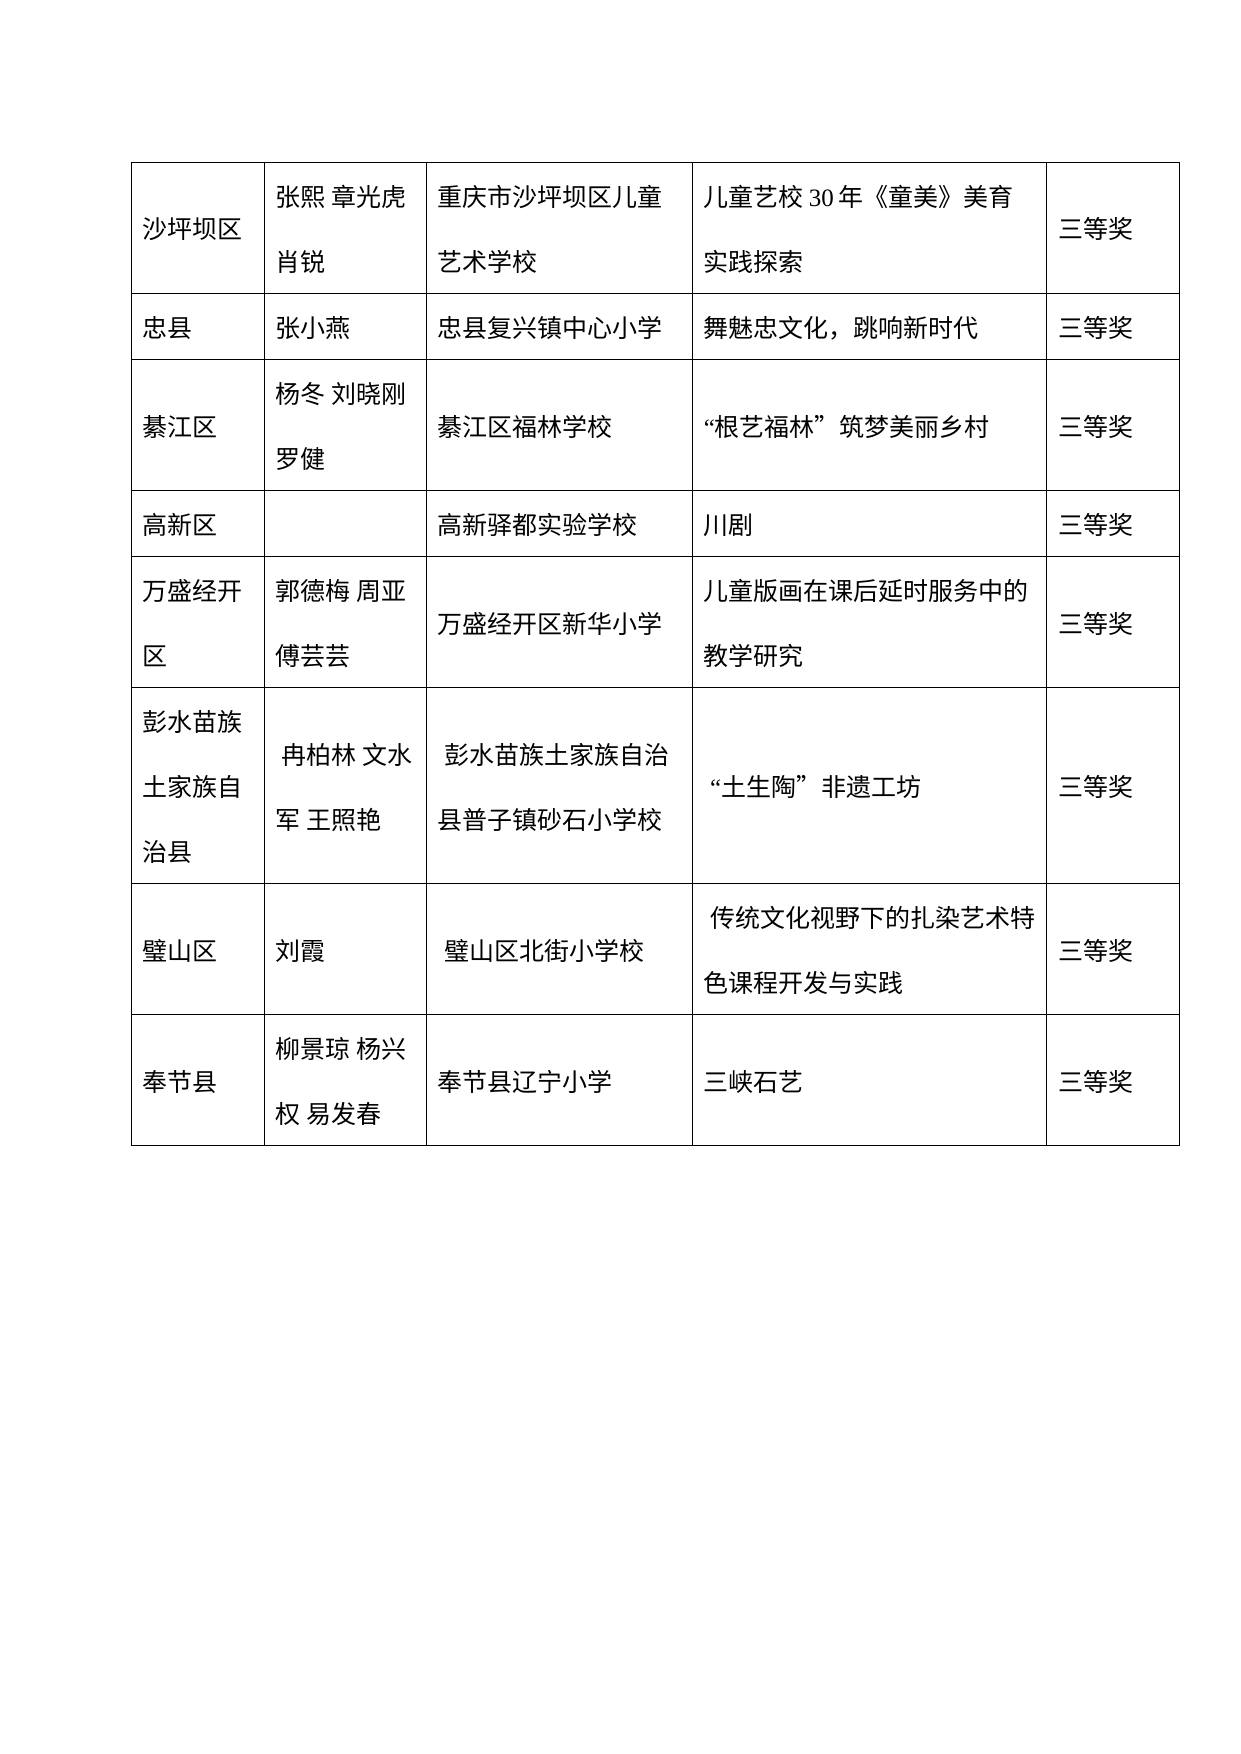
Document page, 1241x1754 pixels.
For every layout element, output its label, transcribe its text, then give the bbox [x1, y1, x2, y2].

table_cell 郭德梅 周亚 傅芸芸 [265, 557, 426, 687]
table_cell 重庆市沙坪坝区儿童艺术学校 [427, 163, 692, 293]
table_cell 三等奖 [1047, 688, 1179, 883]
table_cell 舞魅忠文化，跳响新时代 [693, 294, 1046, 359]
table_cell 璧山区北街小学校 [427, 884, 692, 1014]
table_cell “根艺福林”筑梦美丽乡村 [693, 360, 1046, 490]
table_cell 綦江区 [132, 360, 264, 490]
table_cell 三等奖 [1047, 1015, 1179, 1145]
table_cell 高新驿都实验学校 [427, 491, 692, 556]
table_cell 三等奖 [1047, 360, 1179, 490]
table_cell 儿童艺校30年《童美》美育实践探索 [693, 163, 1046, 293]
table_cell 璧山区 [132, 884, 264, 1014]
table_cell 冉柏林 文水军 王照艳 [265, 688, 426, 883]
table_cell 綦江区福林学校 [427, 360, 692, 490]
table_cell 刘霞 [265, 884, 426, 1014]
table_cell 张熙 章光虎 肖锐 [265, 163, 426, 293]
table_cell 彭水苗族土家族自治县 [132, 688, 264, 883]
table_cell 万盛经开区新华小学 [427, 557, 692, 687]
table_cell 忠县复兴镇中心小学 [427, 294, 692, 359]
table_cell 三等奖 [1047, 884, 1179, 1014]
table_cell 传统文化视野下的扎染艺术特色课程开发与实践 [693, 884, 1046, 1014]
table_cell 奉节县辽宁小学 [427, 1015, 692, 1145]
table_cell “土生陶”非遗工坊 [693, 688, 1046, 883]
table_cell 奉节县 [132, 1015, 264, 1145]
table_cell 柳景琼 杨兴权 易发春 [265, 1015, 426, 1145]
table_cell 儿童版画在课后延时服务中的教学研究 [693, 557, 1046, 687]
table_cell 杨冬 刘晓刚 罗健 [265, 360, 426, 490]
table_cell 忠县 [132, 294, 264, 359]
table_cell 三等奖 [1047, 491, 1179, 556]
table_cell 三峡石艺 [693, 1015, 1046, 1145]
table_cell 张小燕 [265, 294, 426, 359]
table_cell [265, 491, 426, 556]
table_cell 彭水苗族土家族自治县普子镇砂石小学校 [427, 688, 692, 883]
table_cell 川剧 [693, 491, 1046, 556]
table_cell 高新区 [132, 491, 264, 556]
table_cell 沙坪坝区 [132, 163, 264, 293]
table_cell 三等奖 [1047, 557, 1179, 687]
table_cell 三等奖 [1047, 294, 1179, 359]
table_cell 万盛经开区 [132, 557, 264, 687]
table_cell 三等奖 [1047, 163, 1179, 293]
